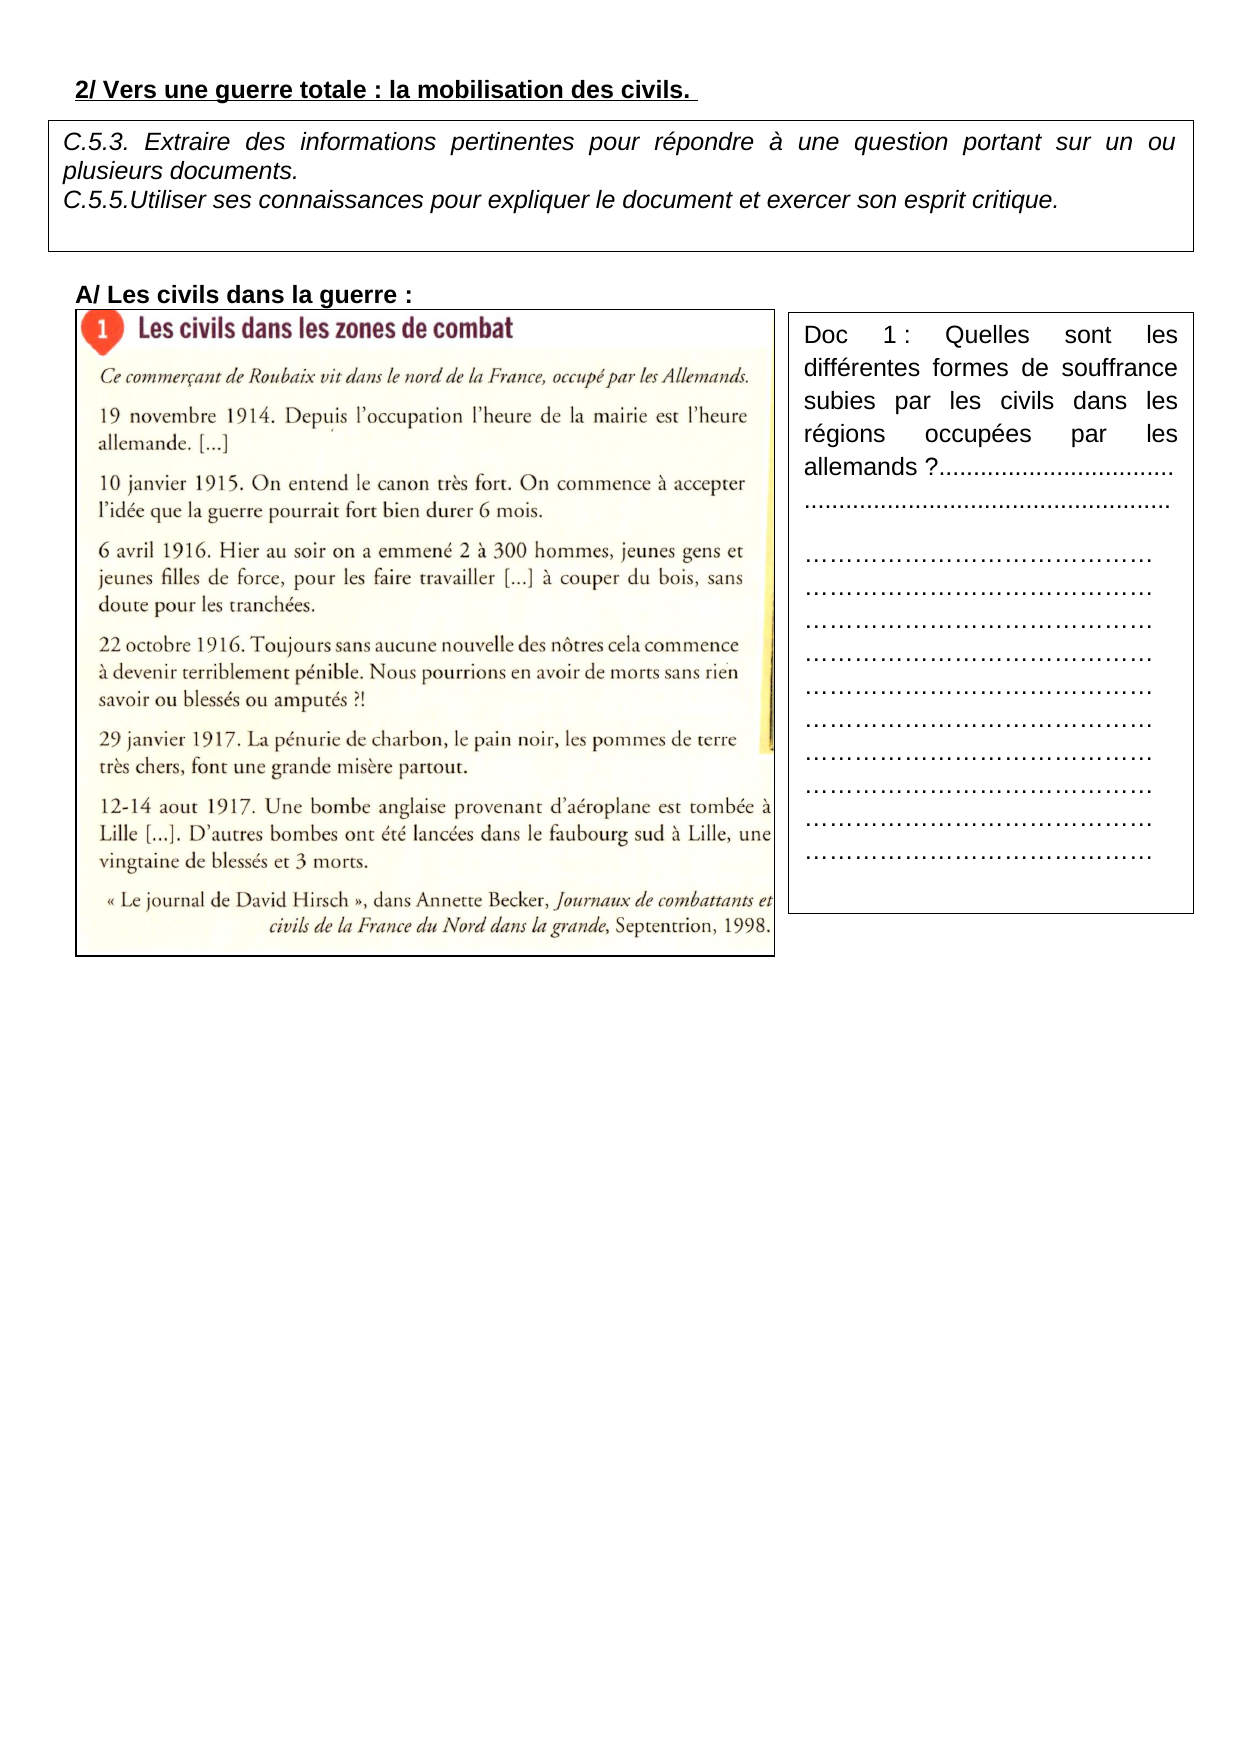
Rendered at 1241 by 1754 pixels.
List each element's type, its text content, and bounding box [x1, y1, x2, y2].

picture [77, 310, 774, 955]
text A/ Les civils dans la guerre : [75, 280, 1165, 309]
text 2/ Vers une guerre totale : la mobilisation des civils. [75, 75, 1165, 104]
